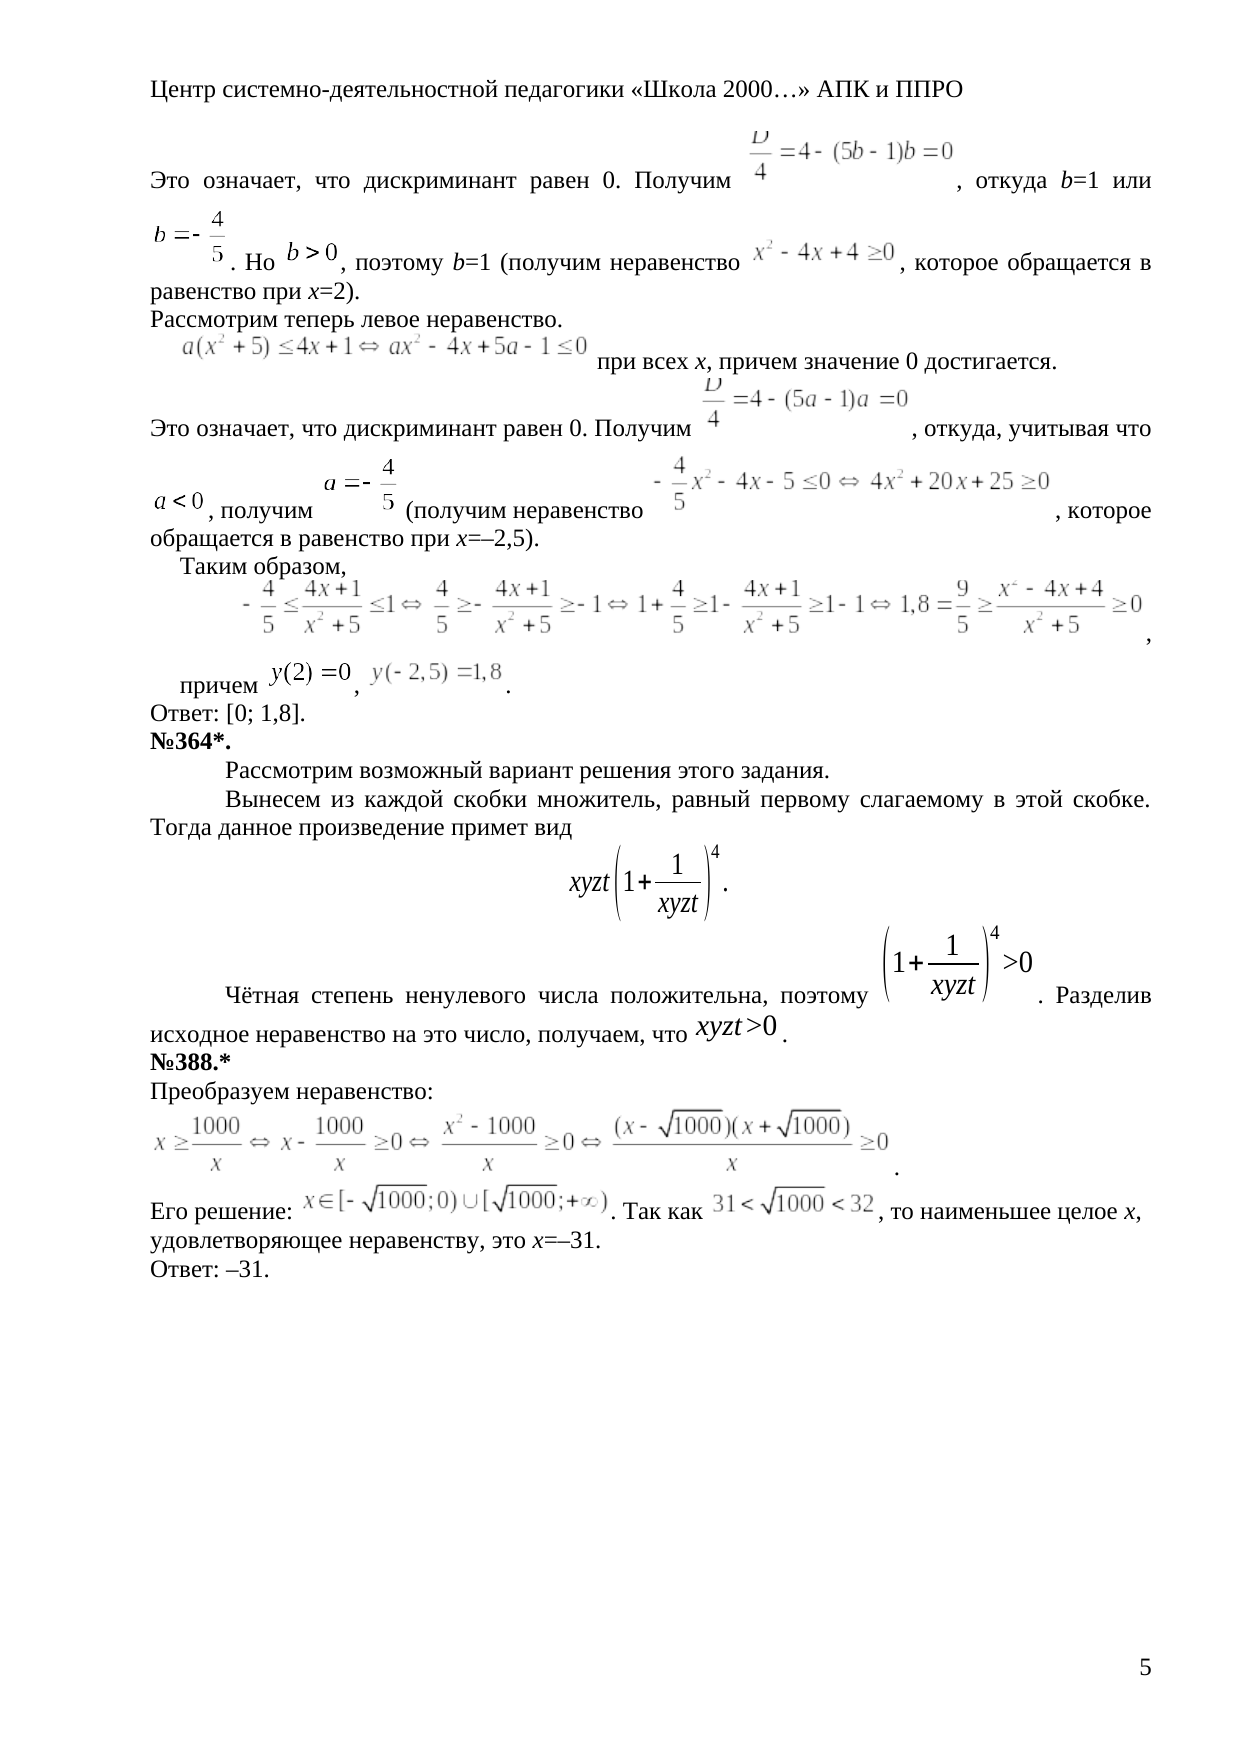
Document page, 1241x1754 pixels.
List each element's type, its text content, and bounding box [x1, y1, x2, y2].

text при всех x, причем значение 0 достигается. [179, 333, 1152, 379]
text Ответ: –31. [150, 1254, 1152, 1283]
text , причем , . [179, 580, 1152, 699]
text Чётная степень ненулевого числа положительна, поэтому . Разделив исходное неравенство на это число, получаем, что . [150, 922, 1152, 1047]
text №388.* [150, 1047, 1152, 1076]
text Преобразуем неравенство: [150, 1076, 1152, 1105]
text . [150, 1105, 1152, 1181]
text Это означает, что дискриминант равен 0. Получим , откуда, учитывая что , получим (получим неравенство , которое обращается в равенство при x=–2,5). [150, 379, 1152, 552]
text Таким образом, [179, 552, 1152, 580]
text Его решение: . Так как , то наименьшее целое x, удовлетворяющее неравенству, это x=–31. [150, 1181, 1152, 1254]
text Это означает, что дискриминант равен 0. Получим , откуда b=1 или . Но , поэтому b=1 (получим неравенство , которое обращается в равенство при x=2). [150, 131, 1152, 304]
text №364*. [150, 727, 1152, 755]
text Вынесем из каждой скобки множитель, равный первому слагаемому в этой скобке. Тогда данное произведение примет вид [150, 784, 1152, 841]
text Рассмотрим теперь левое неравенство. [150, 304, 1152, 333]
text Рассмотрим возможный вариант решения этого задания. [150, 755, 1152, 784]
text Ответ: [0; 1,8]. [150, 699, 1152, 727]
